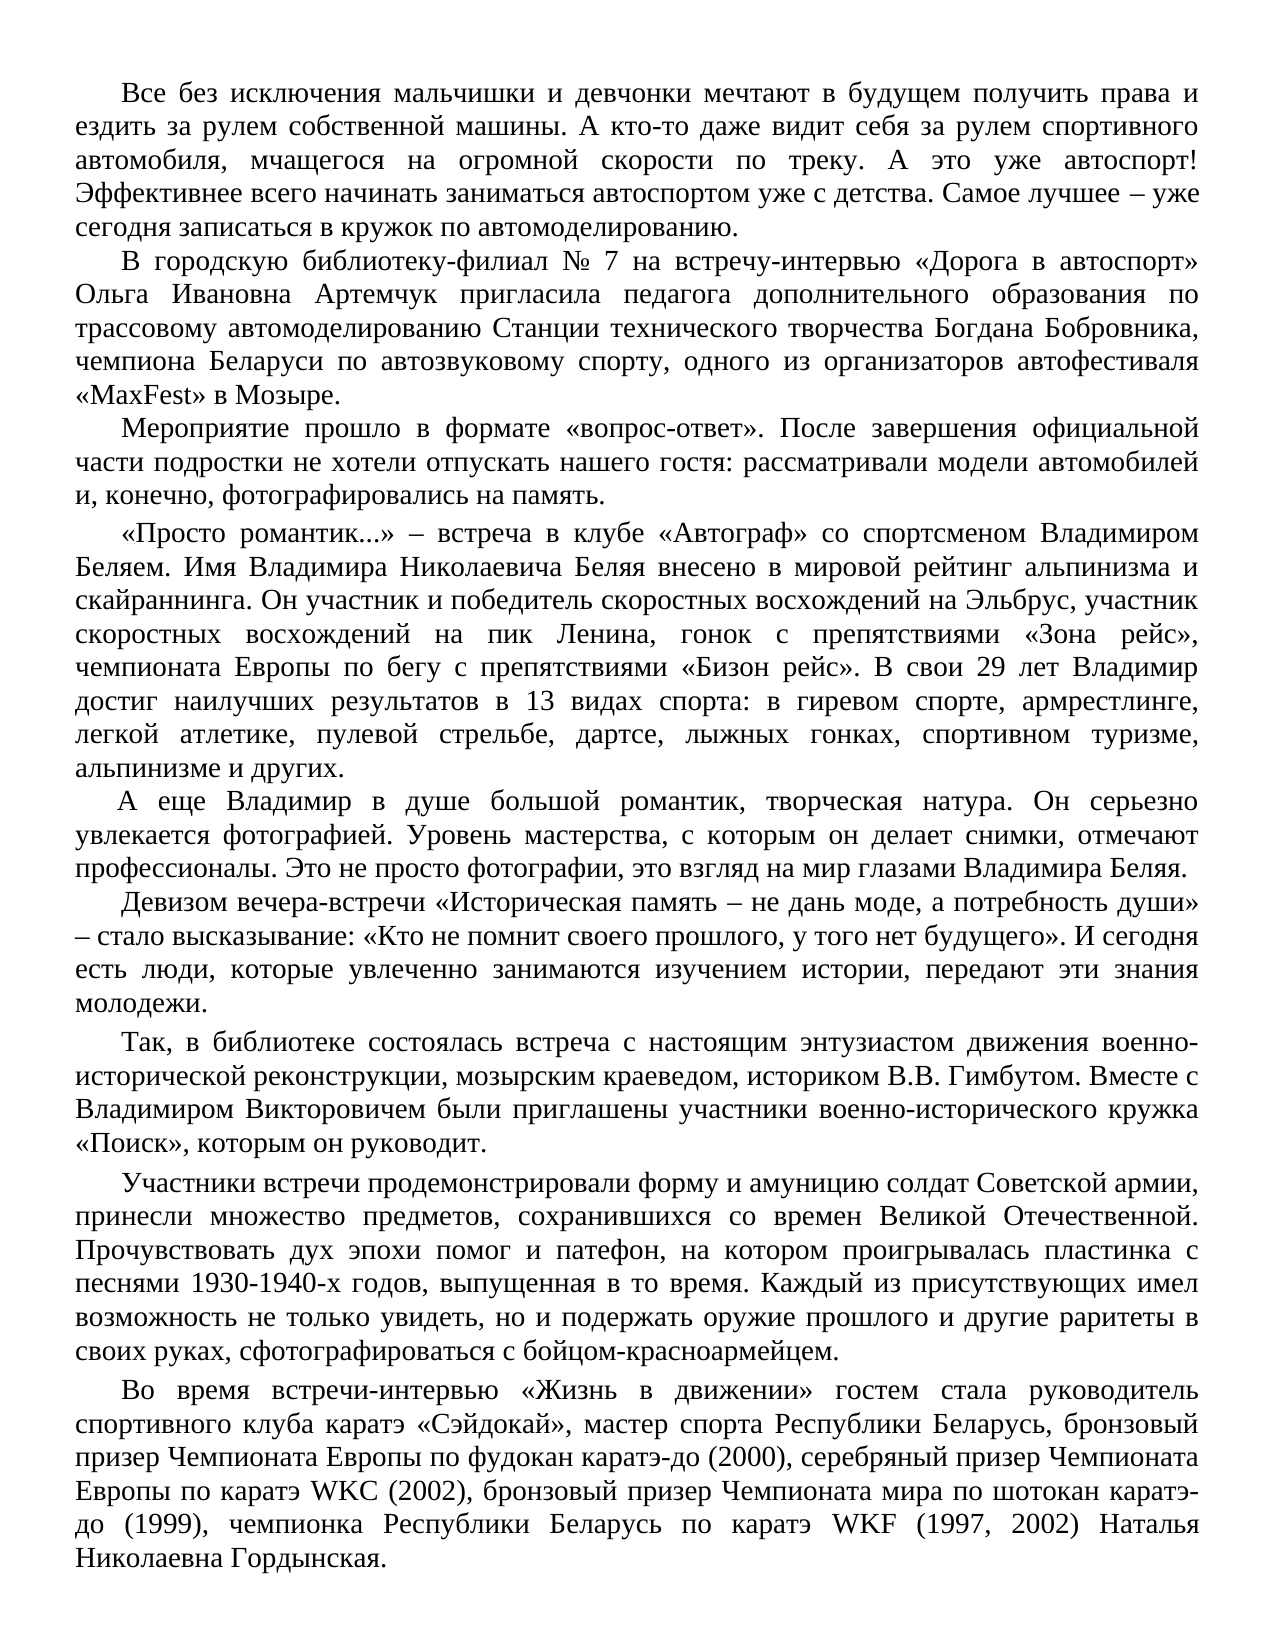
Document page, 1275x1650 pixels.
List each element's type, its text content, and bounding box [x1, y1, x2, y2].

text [75, 75, 1200, 209]
text Девизом вечера-встречи «Историческая память – не дань моде, а потребность души» – стало высказывание: «Кто не помнит своего прошлого, у того нет будущего». И сегодня есть люди, которые увлеченно занимаются изучением истории, передают эти знания молодежи. [75, 851, 1200, 985]
text «Просто романтик...» – встреча в клубе «Автограф» со спортсменом Владимиром Беляем. Имя Владимира Николаевича Беляя внесено в мировой рейтинг альпинизма и скайраннинга. Он участник и победитель скоростных восхождений на Эльбрус, участник скоростных восхождений на пик Ленина, гонок с препятствиями «Зона рейс», чемпионата Европы по бегу с препятствиями «Бизон рейс». В свои 29 лет Владимир достиг наилучших результатов в 13 видах спорта: в гиревом спорте, армрестлинге, легкой атлетике, пулевой стрельбе, дартсе, лыжных гонках, спортивном туризме, альпинизме и других. [75, 482, 1200, 750]
text Так, в библиотеке состоялась встреча с настоящим энтузиастом движения военно-исторической реконструкции, мозырским краеведом, историком В.В. Гимбутом. Вместе с Владимиром Викторовичем были приглашены участники военно-исторического кружка «Поиск», которым он руководит. [75, 991, 1200, 1125]
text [75, 1540, 1200, 1574]
text В городскую библиотеку-филиал № 7 на встречу-интервью «Дорога в автоспорт» Ольга Ивановна Артемчук пригласила педагога дополнительного образования по трассовому автомоделированию Станции технического творчества Богдана Бобровника, чемпиона Беларуси по автозвуковому спорту, одного из организаторов автофестиваля «MaxFest» в Мозыре. [75, 209, 1200, 377]
text А еще Владимир в душе большой романтик, творческая натура. Он серьезно увлекается фотографией. Уровень мастерства, с которым он делает снимки, отмечают профессионалы. Это не просто фотографии, это взгляд на мир глазами Владимира Беляя. [75, 750, 1200, 851]
text Участники встречи продемонстрировали форму и амуницию солдат Советской армии, принесли множество предметов, сохранившихся со времен Великой Отечественной. Прочувствовать дух эпохи помог и патефон, на котором проигрывалась пластинка с песнями 1930-1940-х годов, выпущенная в то время. Каждый из присутствующих имел возможность не только увидеть, но и подержать оружие прошлого и другие раритеты в своих руках, сфотографироваться с бойцом-красноармейцем. [75, 1131, 1200, 1333]
text Мероприятие прошло в формате «вопрос-ответ». После завершения официальной части подростки не хотели отпускать нашего гостя: рассматривали модели автомобилей и, конечно, фотографировались на память. [75, 377, 1200, 477]
text Во время встречи-интервью «Жизнь в движении» гостем стала руководитель спортивного клуба каратэ «Сэйдокай», мастер спорта Республики Беларусь, бронзовый призер Чемпионата Европы по фудокан каратэ-до (2000), серебряный призер Чемпионата Европы по каратэ WKC (2002), бронзовый призер Чемпионата мира по шотокан каратэ-до (1999), чемпионка Республики Беларусь по каратэ WKF (1997, 2002) Наталья Николаевна Гордынская. [75, 1339, 1200, 1540]
